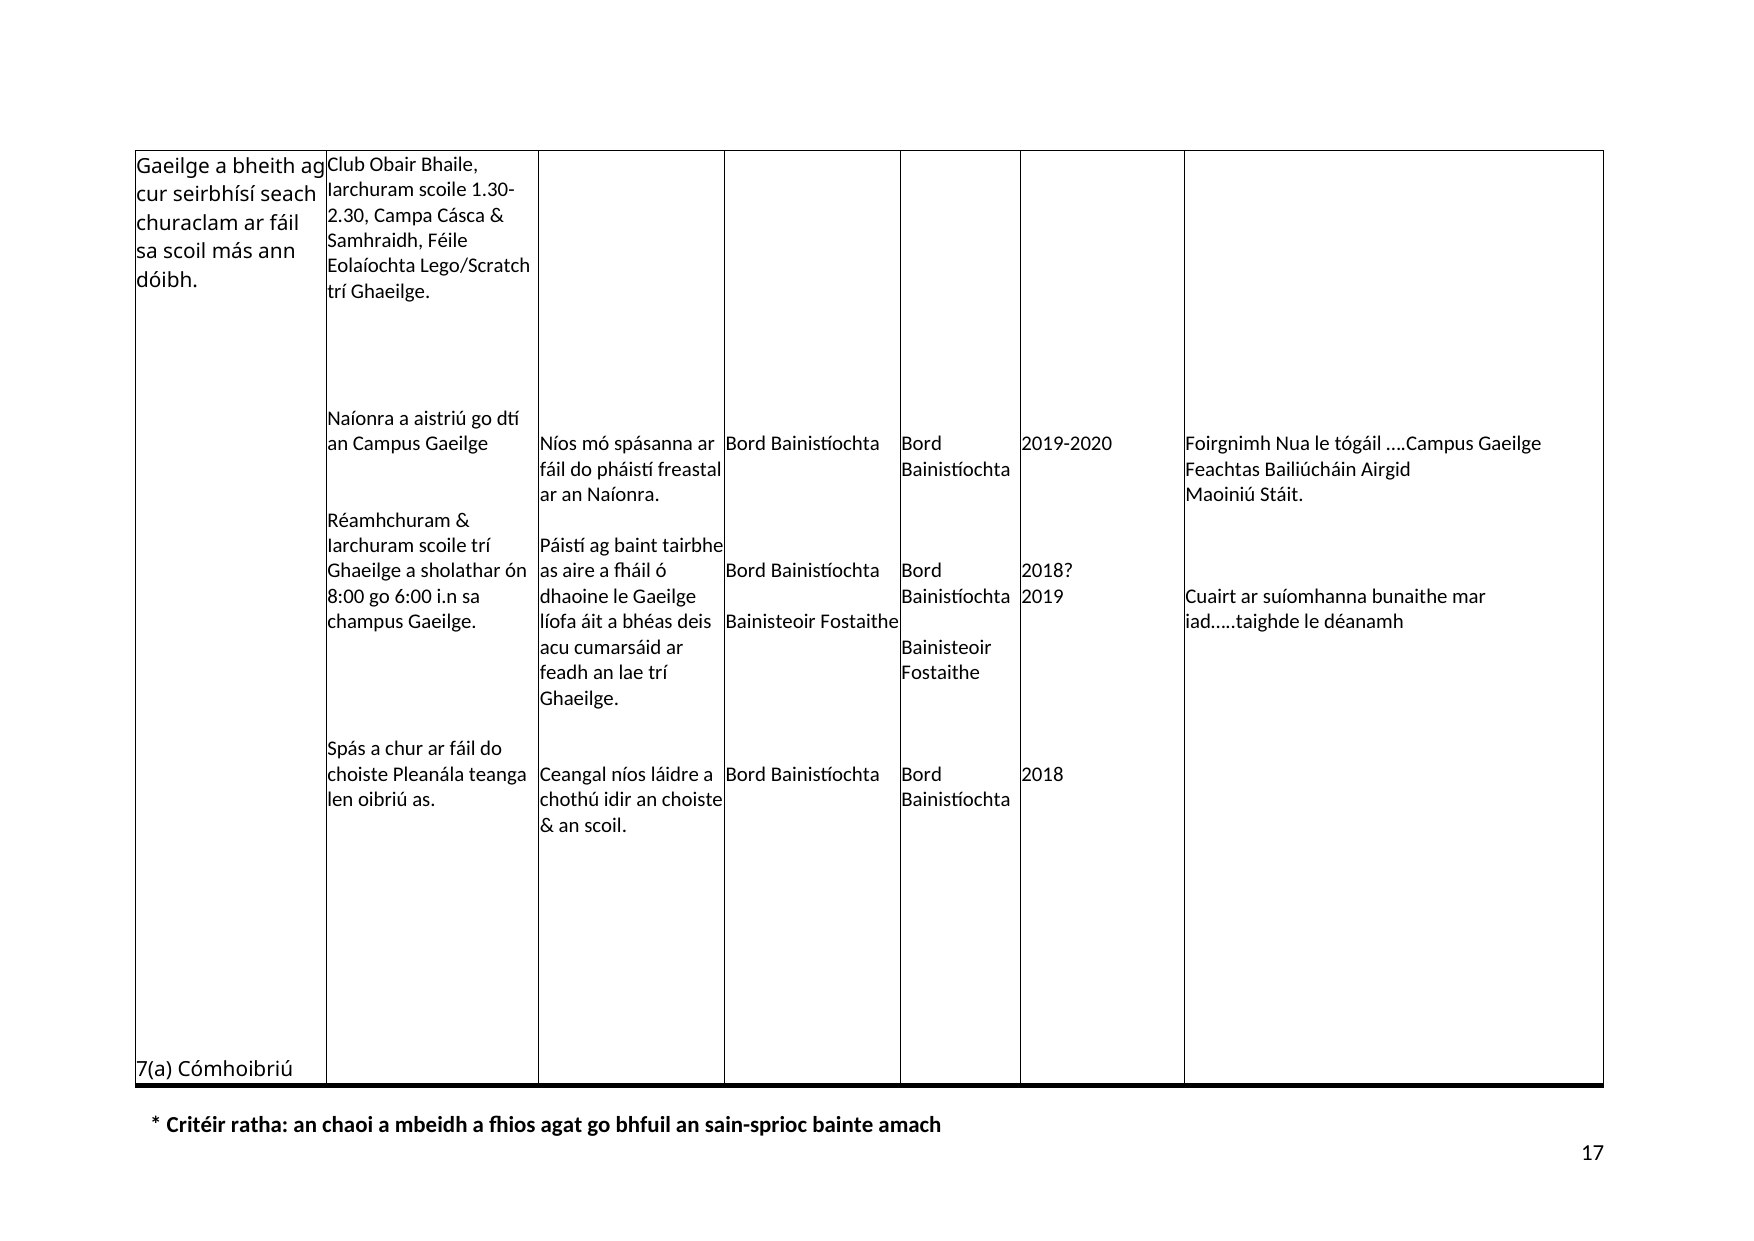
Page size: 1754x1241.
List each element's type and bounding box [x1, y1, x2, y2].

table_cell [327, 151, 538, 1083]
table_cell [901, 151, 1020, 1083]
table_cell [136, 151, 326, 1083]
table_cell [539, 151, 724, 1083]
table_cell [1021, 151, 1184, 1083]
table_cell [725, 151, 900, 1083]
table_cell [1185, 151, 1603, 1083]
